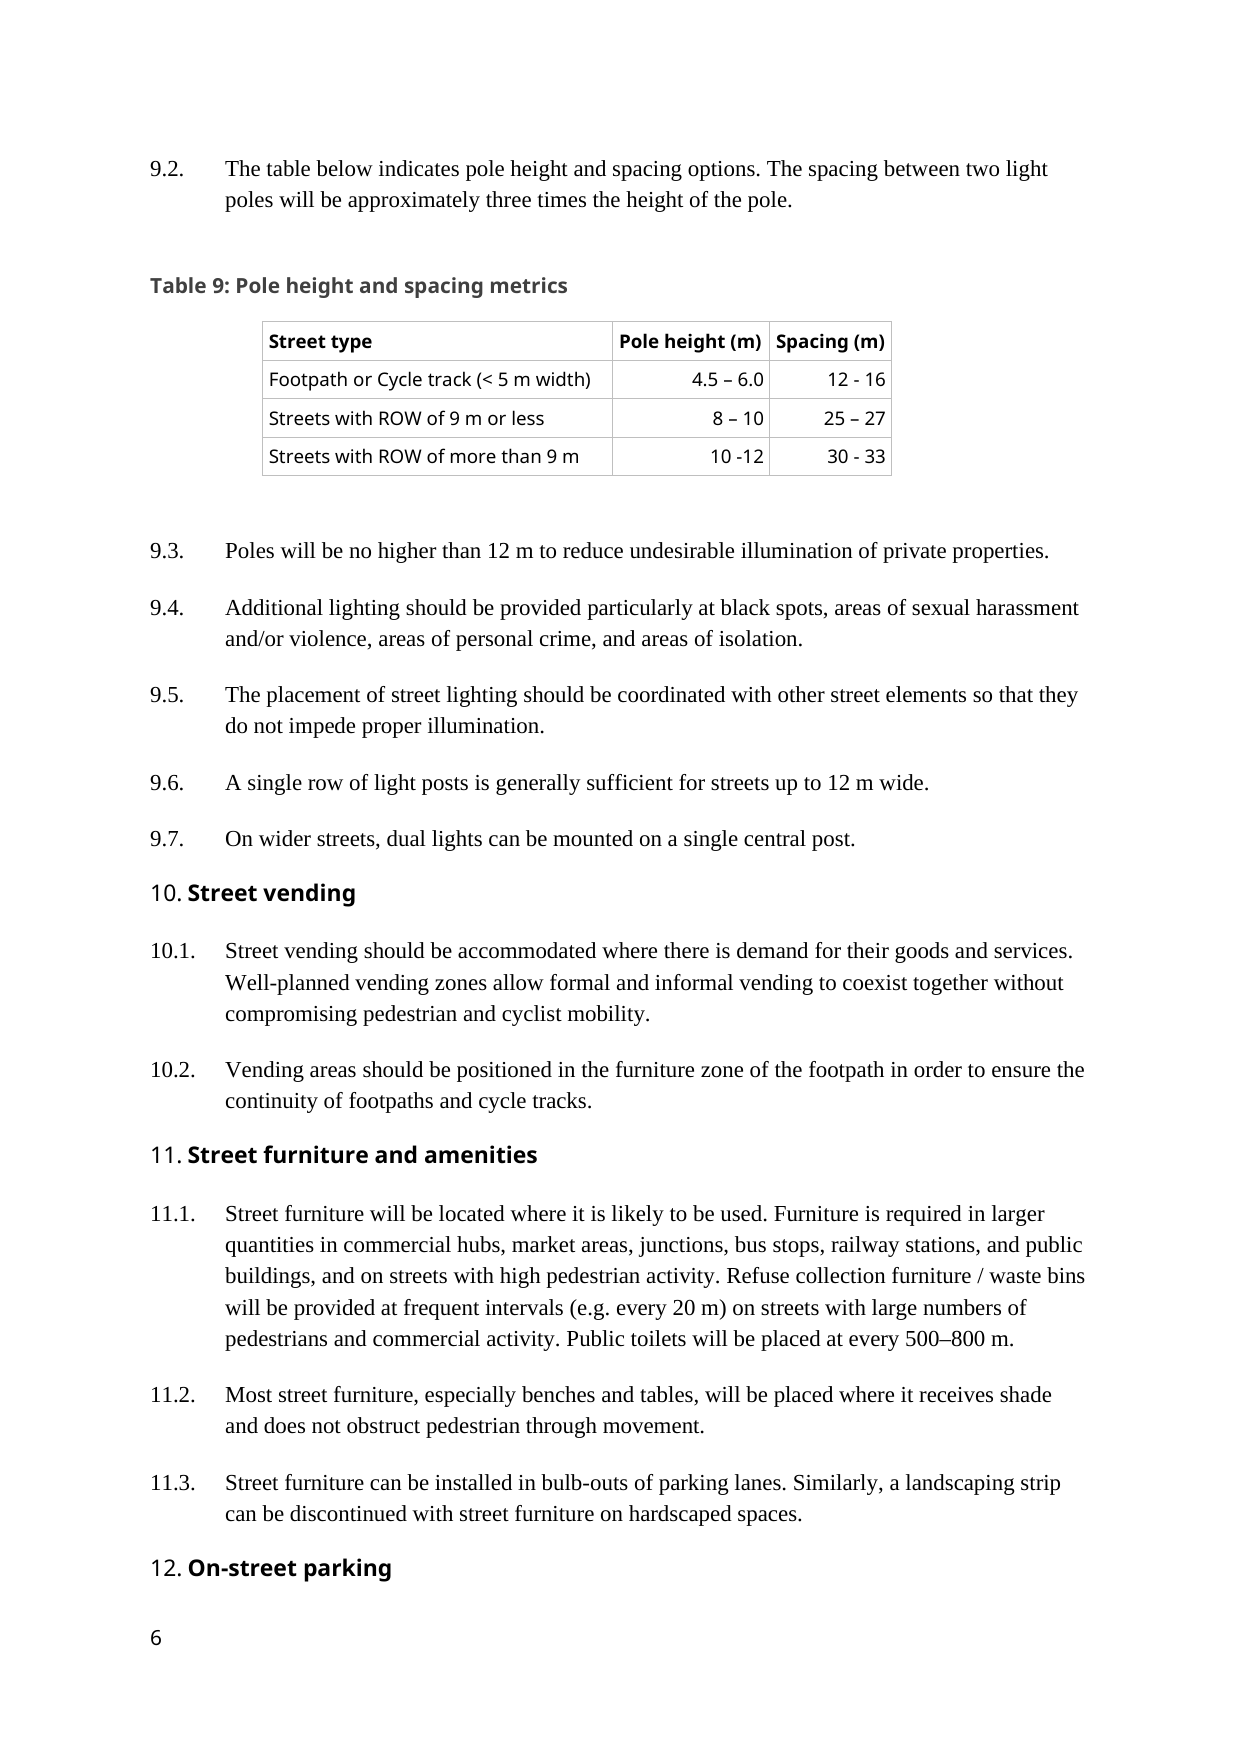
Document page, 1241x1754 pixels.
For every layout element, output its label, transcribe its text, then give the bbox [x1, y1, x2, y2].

list The table below indicates pole height and spacing options. The spacing between two light poles will be approximately three times the height of the pole. [150, 150, 1090, 212]
list Vending areas should be positioned in the furniture zone of the footpath in order to ensure the continuity of footpaths and cycle tracks. [150, 1051, 1090, 1114]
table_cell 12 - 16 [770, 361, 891, 398]
list Additional lighting should be provided particularly at black spots, areas of sexual harassment and/or violence, areas of personal crime, and areas of isolation. [150, 589, 1090, 651]
list Street vending [150, 876, 1090, 908]
list On-street parking [150, 1551, 1090, 1583]
table_cell 10 -12 [613, 438, 769, 475]
table_header Street type [263, 322, 612, 359]
table_cell 30 - 33 [770, 438, 891, 475]
list Street furniture can be installed in bulb-outs of parking lanes. Similarly, a landscaping strip can be discontinued with street furniture on hardscaped spaces. [150, 1464, 1090, 1526]
table_cell 8 – 10 [613, 399, 769, 437]
table_cell Footpath or Cycle track (< 5 m width) [263, 361, 612, 398]
table_cell 25 – 27 [770, 399, 891, 437]
list Street furniture will be located where it is likely to be used. Furniture is required in larger quantities in commercial hubs, market areas, junctions, bus stops, railway stations, and public buildings, and on streets with high pedestrian activity. Refuse collection furniture / waste bins will be provided at frequent intervals (e.g. every 20 m) on streets with large numbers of pedestrians and commercial activity. Public toilets will be placed at every 500–800 m. [150, 1195, 1090, 1351]
table_cell 4.5 – 6.0 [613, 361, 769, 398]
table_cell Streets with ROW of more than 9 m [263, 438, 612, 475]
list Most street furniture, especially benches and tables, will be placed where it receives shade and does not obstruct pedestrian through movement. [150, 1376, 1090, 1439]
table_header Spacing (m) [770, 322, 891, 359]
table_cell Streets with ROW of 9 m or less [263, 399, 612, 437]
list On wider streets, dual lights can be mounted on a single central post. [150, 820, 1090, 851]
list A single row of light posts is generally sufficient for streets up to 12 m wide. [150, 764, 1090, 795]
list Street vending should be accommodated where there is demand for their goods and services. Well-planned vending zones allow formal and informal vending to coexist together without compromising pedestrian and cyclist mobility. [150, 933, 1090, 1026]
table_header Pole height (m) [613, 322, 769, 359]
list The placement of street lighting should be coordinated with other street elements so that they do not impede proper illumination. [150, 676, 1090, 739]
list Street furniture and amenities [150, 1139, 1090, 1170]
list Poles will be no higher than 12 m to reduce undesirable illumination of private properties. [150, 533, 1090, 564]
